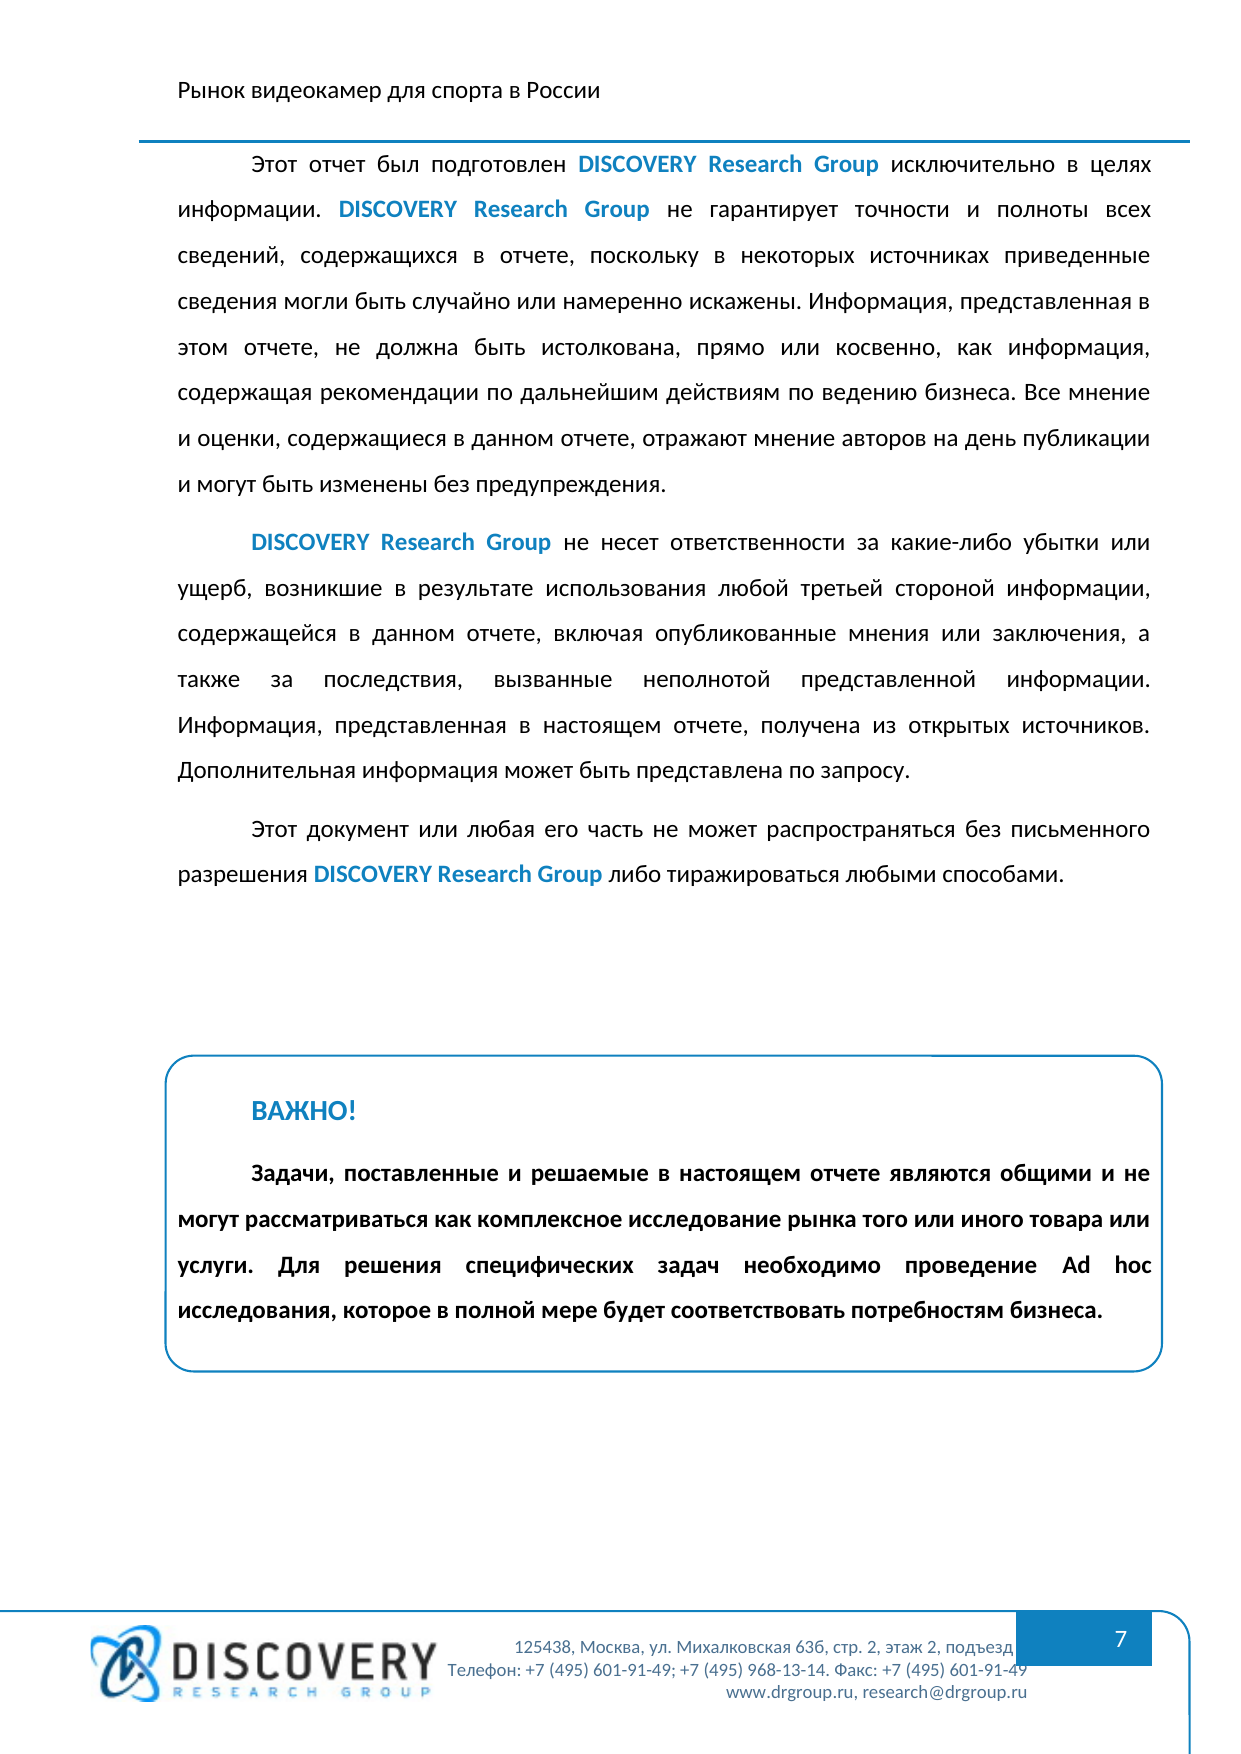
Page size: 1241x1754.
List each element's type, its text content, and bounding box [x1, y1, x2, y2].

text Задачи, поставленные и решаемые в настоящем отчете являются общими и не могут рассматриваться как комплексное исследование рынка того или иного товара или услуги. Для решения специфических задач необходимо проведение Ad hoc исследования, которое в полной мере будет соответствовать потребностям бизнеса. [177, 1157, 1152, 1325]
text Этот отчет был подготовлен DISCOVERY Research Group исключительно в целях информации. DISCOVERY Research Group не гарантирует точности и полноты всех сведений, содержащихся в отчете, поскольку в некоторых источниках приведенные сведения могли быть случайно или намеренно искажены. Информация, представленная в этом отчете, не должна быть истолкована, прямо или косвенно, как информация, содержащая рекомендации по дальнейшим действиям по ведению бизнеса. Все мнение и оценки, содержащиеся в данном отчете, отражают мнение авторов на день публикации и могут быть изменены без предупреждения. [177, 148, 1152, 498]
text DISCOVERY Research Group не несет ответственности за какие-либо убытки или ущерб, возникшие в результате использования любой третьей стороной информации, содержащейся в данном отчете, включая опубликованные мнения или заключения, а также за последствия, вызванные неполнотой представленной информации. Информация, представленная в настоящем отчете, получена из открытых источников. Дополнительная информация может быть представлена по запросу. [177, 526, 1152, 785]
text Этот документ или любая его часть не может распространяться без письменного разрешения DISCOVERY Research Group либо тиражироваться любыми способами. [177, 813, 1152, 889]
picture [90, 1625, 438, 1702]
text ВАЖНО! [177, 1092, 1152, 1127]
